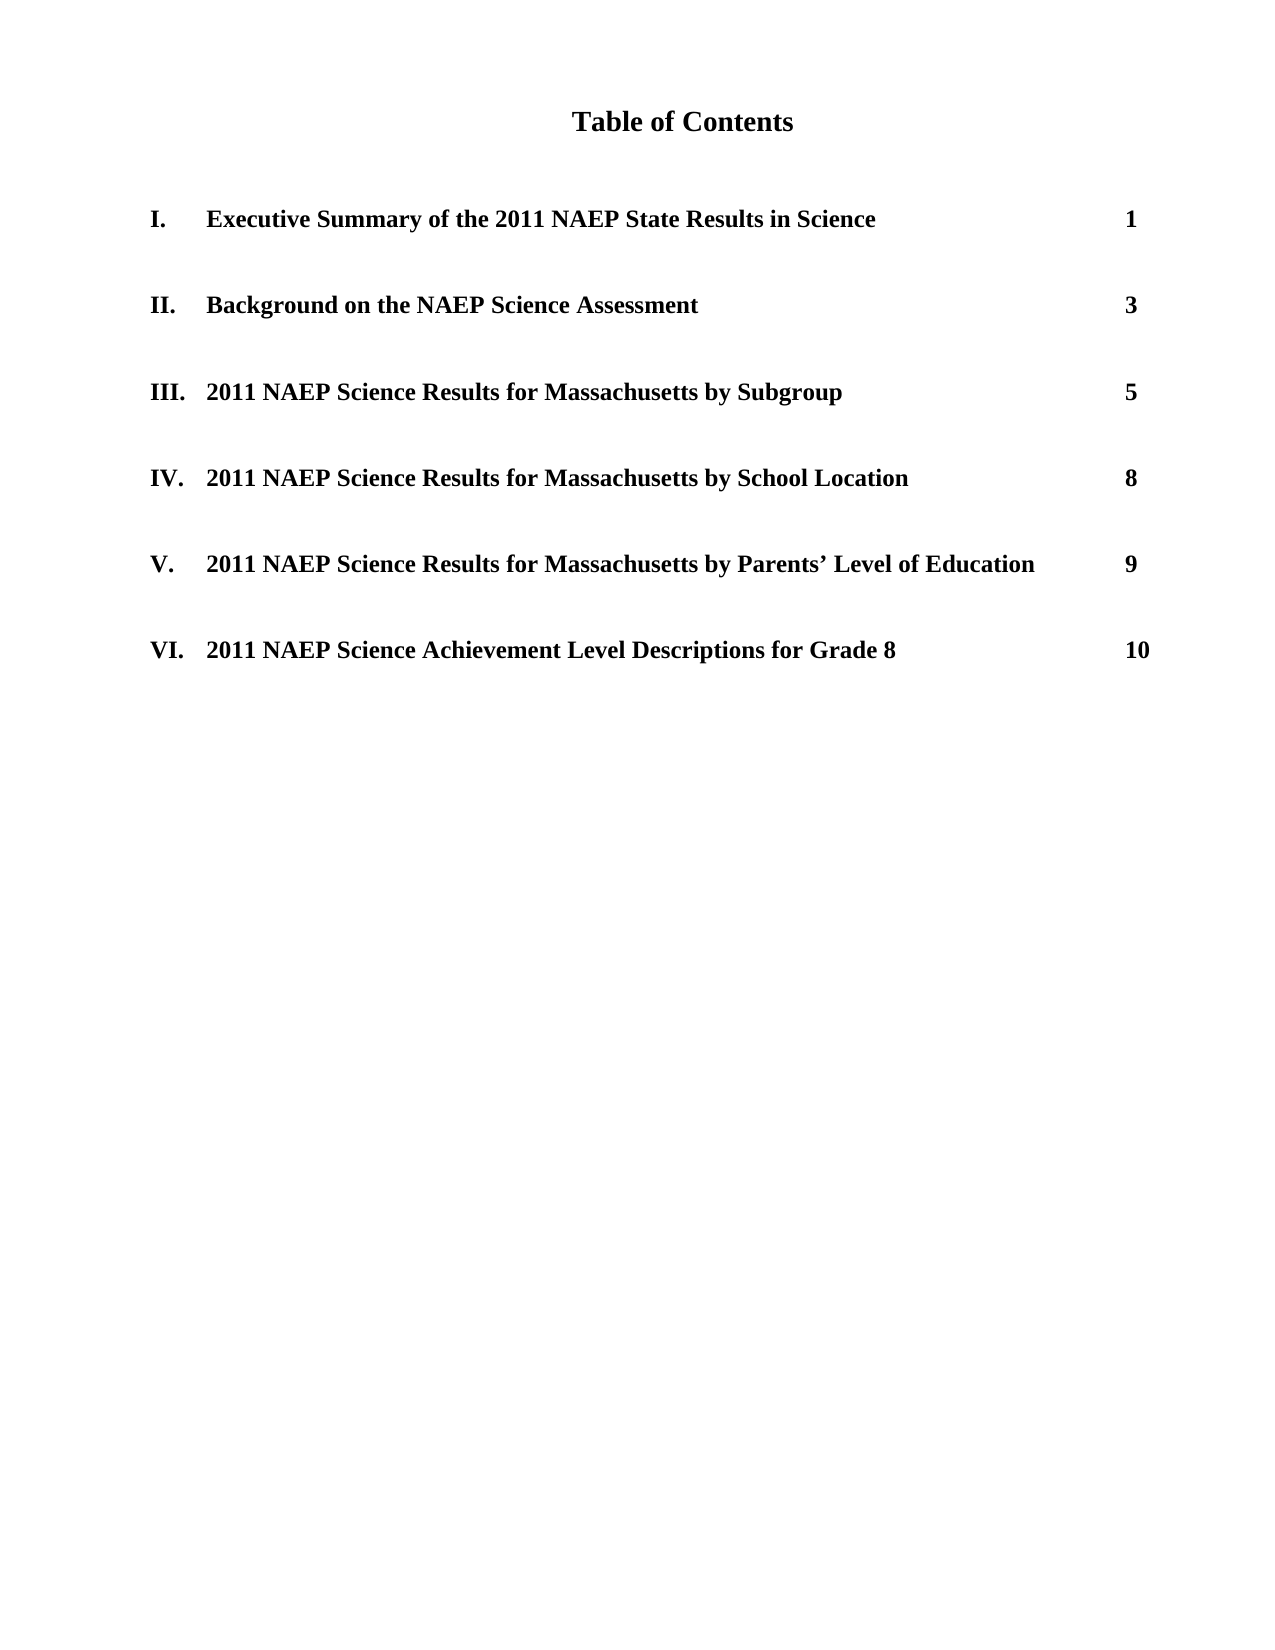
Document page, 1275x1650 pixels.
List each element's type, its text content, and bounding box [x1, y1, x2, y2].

title III. 2011 NAEP Science Results for Massachusetts by Subgroup 5 [150, 377, 1215, 406]
title I. Executive Summary of the 2011 NAEP State Results in Science 1 [150, 204, 1215, 233]
title Table of Contents [150, 104, 1215, 137]
title VI. 2011 NAEP Science Achievement Level Descriptions for Grade 8 10 [150, 636, 1196, 664]
title II. Background on the NAEP Science Assessment 3 [150, 291, 1275, 319]
title IV. 2011 NAEP Science Results for Massachusetts by School Location 8 [150, 463, 1215, 492]
title V. 2011 NAEP Science Results for Massachusetts by Parents’ Level of Education 9 [150, 549, 1215, 578]
